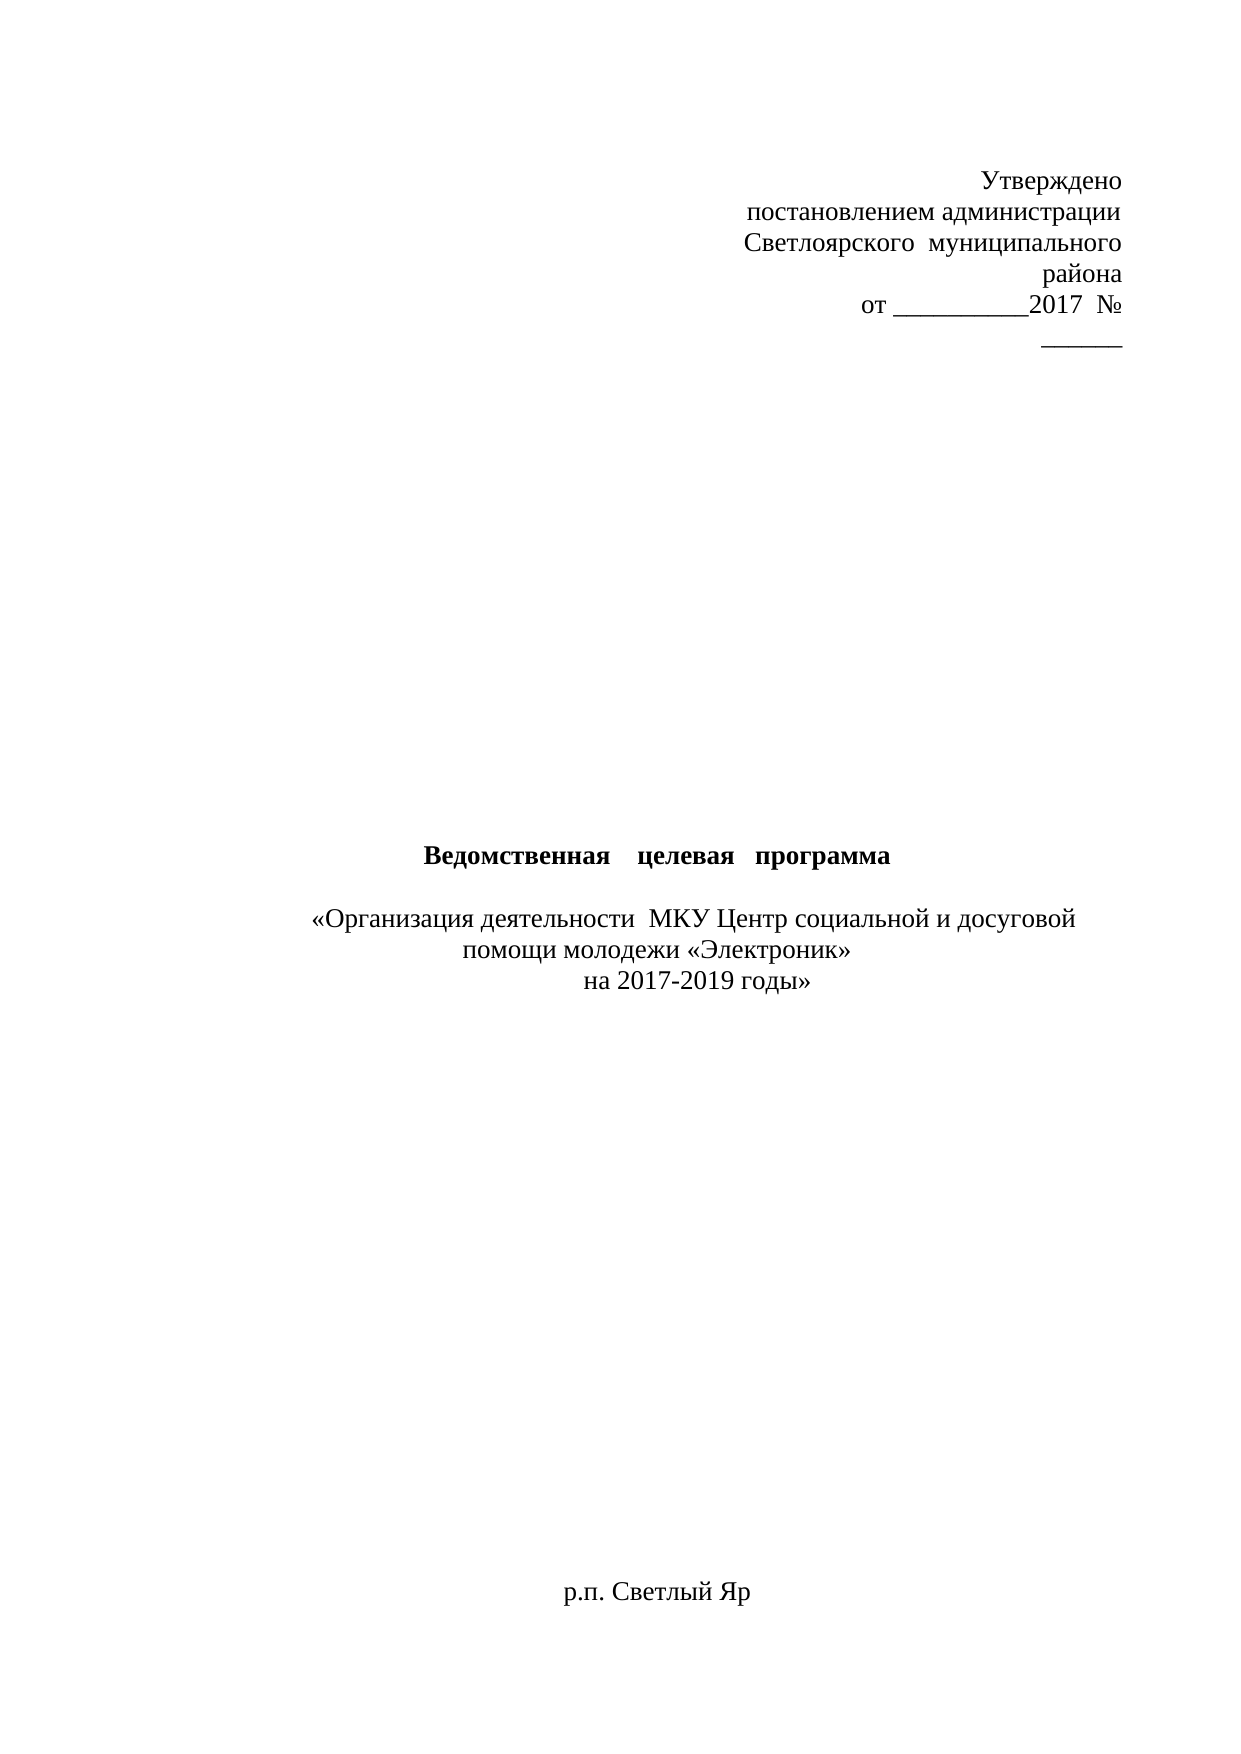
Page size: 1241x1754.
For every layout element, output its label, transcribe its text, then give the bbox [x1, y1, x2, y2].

subtitle на 2017-2019 годы» [192, 964, 1122, 995]
subtitle «Организация деятельности МКУ Центр социальной и досуговой помощи молодежи «Электроник» [192, 902, 1122, 964]
text Светлоярского муниципального [634, 226, 1122, 257]
text р.п. Светлый Яр [192, 1575, 1122, 1606]
text постановлением администрации [192, 195, 1122, 226]
text района [634, 257, 1122, 288]
text от __________2017 № ______ [708, 288, 1122, 351]
text Утверждено [708, 164, 1122, 195]
text Ведомственная целевая программа [192, 839, 1122, 871]
